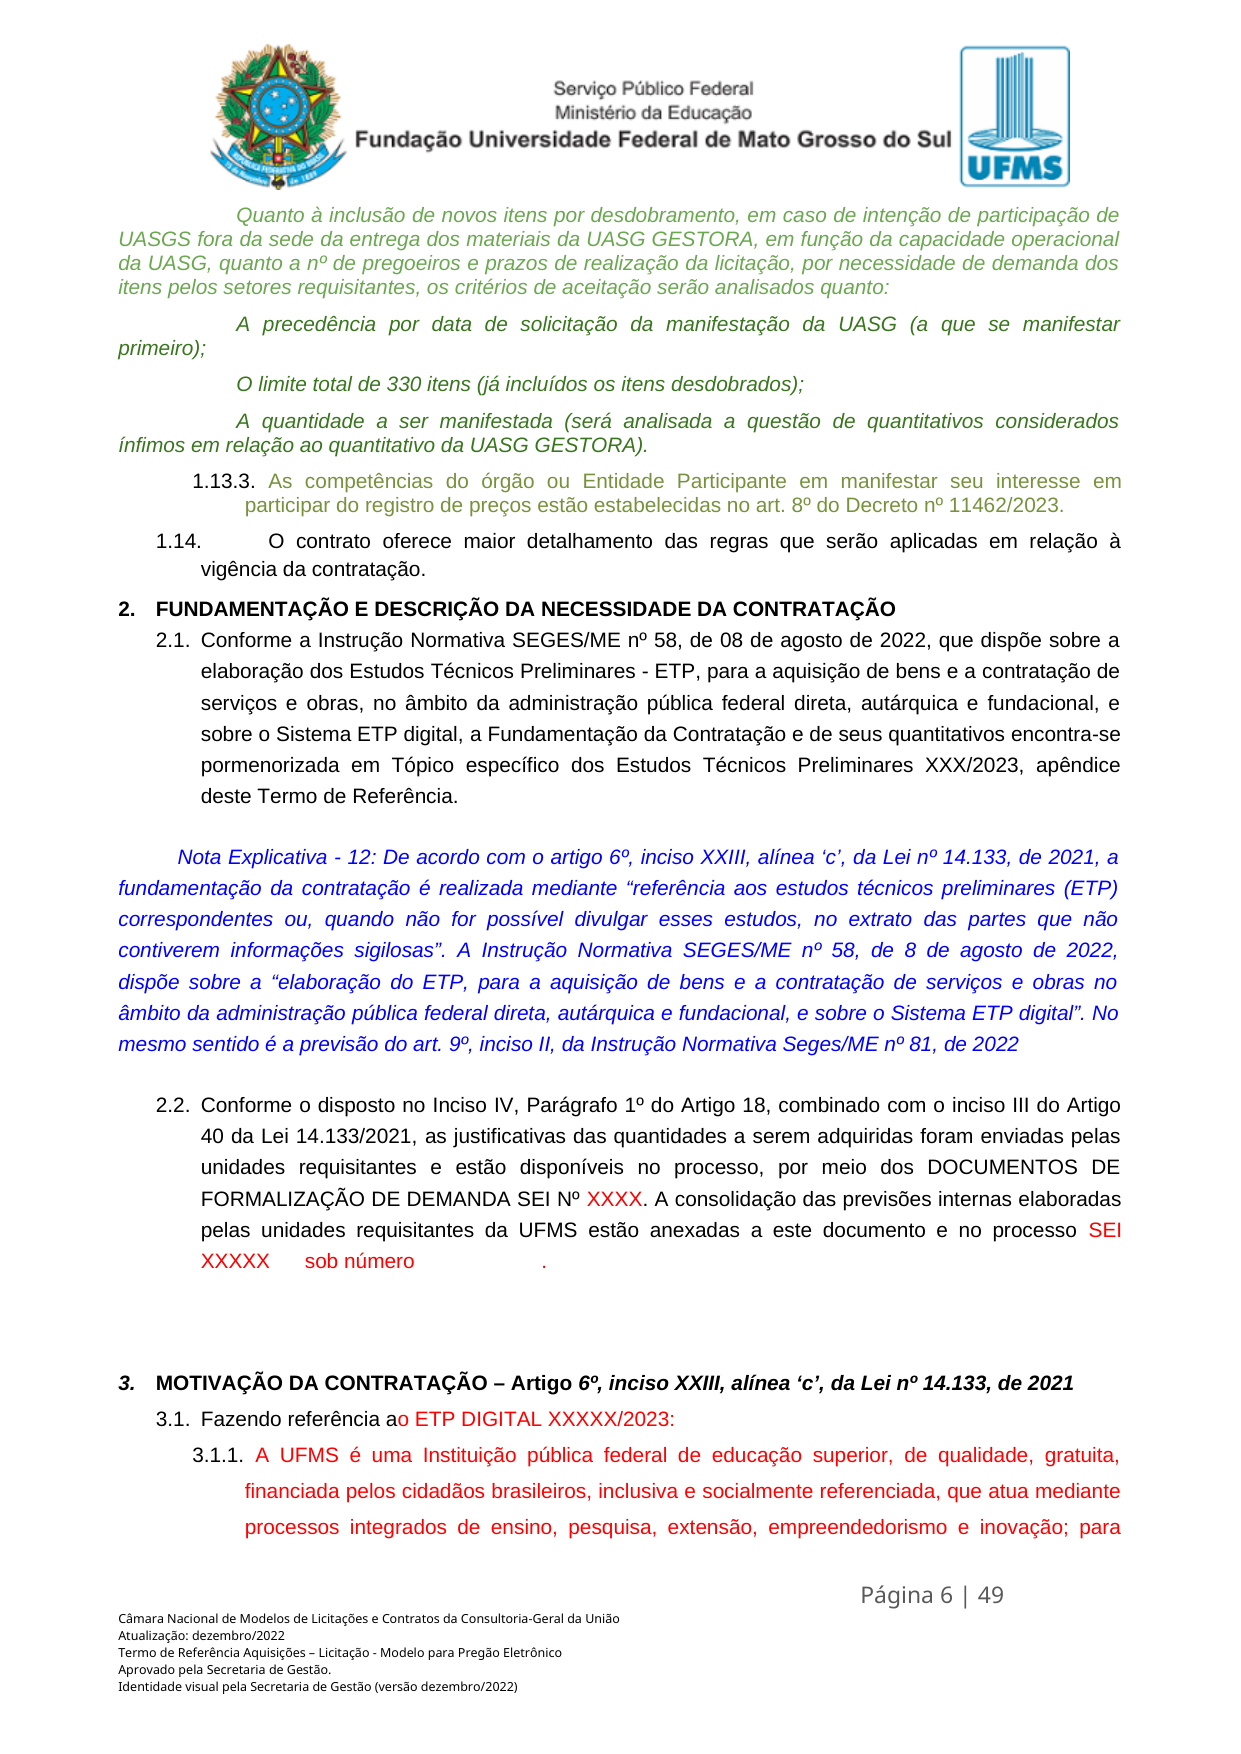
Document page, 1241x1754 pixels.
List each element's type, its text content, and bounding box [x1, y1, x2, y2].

text A quantidade a ser manifestada (será analisada a questão de quantitativos considerados ínfimos em relação ao quantitativo da UASG GESTORA). [118, 408, 1123, 456]
list FUNDAMENTAÇÃO E DESCRIÇÃO DA NECESSIDADE DA CONTRATAÇÃO [118, 597, 1122, 621]
list O contrato oferece maior detalhamento das regras que serão aplicadas em relação à vigência da contratação. [156, 529, 1122, 581]
text A precedência por data de solicitação da manifestação da UASG (a que se manifestar primeiro); [118, 312, 1123, 359]
text O limite total de 330 itens (já incluídos os itens desdobrados); [118, 372, 1064, 396]
list MOTIVAÇÃO DA CONTRATAÇÃO – Artigo 6º, inciso XXIII, alínea ‘c’, da Lei nº 14.133, de 2021 [118, 1371, 1122, 1395]
list Conforme a Instrução Normativa SEGES/ME nº 58, de 08 de agosto de 2022, que dispõe sobre a elaboração dos Estudos Técnicos Preliminares - ETP, para a aquisição de bens e a contratação de serviços e obras, no âmbito da administração pública federal direta, autárquica e fundacional, e sobre o Sistema ETP digital, a Fundamentação da Contratação e de seus quantitativos encontra-se pormenorizada em Tópico específico dos Estudos Técnicos Preliminares XXX/2023, apêndice deste Termo de Referência. [156, 628, 1122, 808]
text Nota Explicativa - 12: De acordo com o artigo 6º, inciso XXIII, alínea ‘c’, da Lei nº 14.133, de 2021, a fundamentação da contratação é realizada mediante “referência aos estudos técnicos preliminares (ETP) correspondentes ou, quando não for possível divulgar esses estudos, no extrato das partes que não contiverem informações sigilosas”. A Instrução Normativa SEGES/ME nº 58, de 8 de agosto de 2022, dispõe sobre a “elaboração do ETP, para a aquisição de bens e a contratação de serviços e obras no âmbito da administração pública federal direta, autárquica e fundacional, e sobre o Sistema ETP digital”. No mesmo sentido é a previsão do art. 9º, inciso II, da Instrução Normativa Seges/ME nº 81, de 2022 [118, 845, 1122, 1056]
list Conforme o disposto no Inciso IV, Parágrafo 1º do Artigo 18, combinado com o inciso III do Artigo 40 da Lei 14.133/2021, as justificativas das quantidades a serem adquiridas foram enviadas pelas unidades requisitantes e estão disponíveis no processo, por meio dos DOCUMENTOS DE FORMALIZAÇÃO DE DEMANDA SEI Nº XXXX. A consolidação das previsões internas elaboradas pelas unidades requisitantes da UFMS estão anexadas a este documento e no processo SEI XXXXX sob número . [156, 1093, 1122, 1273]
text Quanto à inclusão de novos itens por desdobramento, em caso de intenção de participação de UASGS fora da sede da entrega dos materiais da UASG GESTORA, em função da capacidade operacional da UASG, quanto a nº de pregoeiros e prazos de realização da licitação, por necessidade de demanda dos itens pelos setores requisitantes, os critérios de aceitação serão analisados quanto: [118, 203, 1123, 299]
list As competências do órgão ou Entidade Participante em manifestar seu interesse em participar do registro de preços estão estabelecidas no art. 8º do Decreto nº 11462/2023. [192, 469, 1123, 517]
list Fazendo referência ao ETP DIGITAL XXXXX/2023: [156, 1407, 1122, 1431]
picture [210, 44, 1070, 190]
